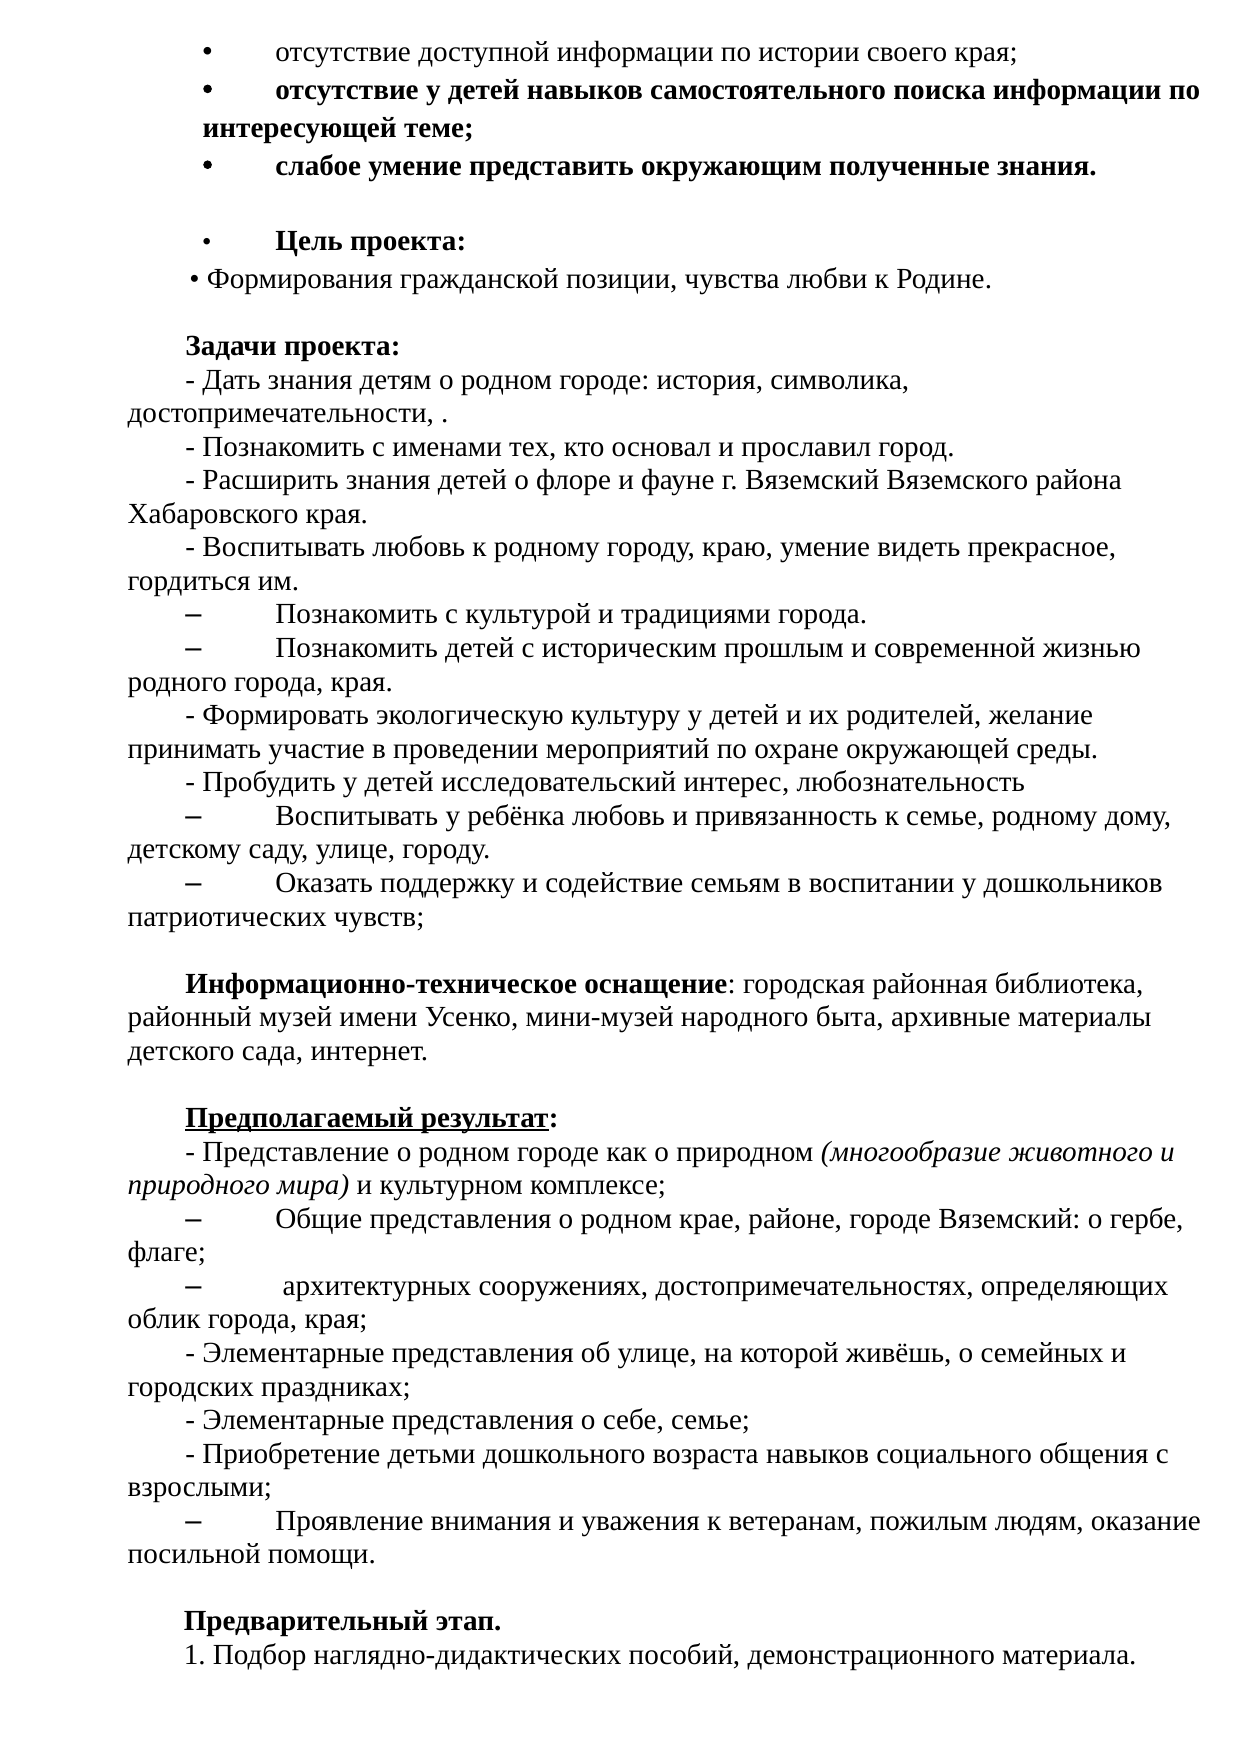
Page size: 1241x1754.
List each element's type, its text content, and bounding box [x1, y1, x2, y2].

list архитектурных сооружениях, достопримечательностях, определяющих облик города, края; [127, 1268, 1206, 1335]
list отсутствие доступной информации по истории своего края; [202, 34, 1206, 68]
text 1. Подбор наглядно-дидактических пособий, демонстрационного материала. [127, 1637, 1206, 1671]
list Проявление внимания и уважения к ветеранам, пожилым людям, оказание посильной помощи. [127, 1503, 1206, 1570]
text - Представление о родном городе как о природном (многообразие животного и природного мира) и культурном комплексе; [127, 1134, 1206, 1201]
text - Дать знания детям о родном городе: история, символика, достопримечательности, . [127, 362, 1206, 429]
list Воспитывать у ребёнка любовь и привязанность к семье, родному дому, детскому саду, улице, городу. [127, 798, 1206, 865]
text - Воспитывать любовь к родному городу, краю, умение видеть прекрасное, гордиться им. [127, 529, 1206, 597]
text - Формировать экологическую культуру у детей и их родителей, желание принимать участие в проведении мероприятий по охране окружающей среды. [127, 697, 1206, 764]
text - Расширить знания детей о флоре и фауне г. Вяземский Вяземского района Хабаровского края. [127, 462, 1206, 529]
text Предварительный этап. [127, 1603, 1206, 1637]
text - Элементарные представления об улице, на которой живёшь, о семейных и городских праздниках; [127, 1335, 1206, 1402]
list Общие представления о родном крае, районе, городе Вяземский: о гербе, флаге; [127, 1201, 1206, 1268]
list слабое умение представить окружающим полученные знания. [202, 148, 1206, 181]
text - Элементарные представления о себе, семье; [127, 1402, 1206, 1436]
list Оказать поддержку и содействие семьям в воспитании у дошкольников патриотических чувств; [127, 865, 1206, 932]
text Информационно-техническое оснащение: городская районная библиотека, районный музей имени Усенко, мини-музей народного быта, архивные материалы детского сада, интернет. [127, 966, 1206, 1067]
text - Познакомить с именами тех, кто основал и прославил город. [127, 429, 1206, 462]
text - Приобретение детьми дошкольного возраста навыков социального общения с взрослыми; [127, 1436, 1206, 1503]
list Цель проекта: [202, 223, 1206, 257]
list Познакомить детей с историческим прошлым и современной жизнью родного города, края. [127, 630, 1206, 697]
text Задачи проекта: [127, 328, 1206, 362]
list Познакомить с культурой и традициями города. [127, 597, 1206, 630]
text • Формирования гражданской позиции, чувства любви к Родине. [127, 261, 1206, 295]
text Предполагаемый результат: [127, 1100, 1206, 1134]
text - Пробудить у детей исследовательский интерес, любознательность [127, 764, 1206, 798]
list отсутствие у детей навыков самостоятельного поиска информации по интересующей теме; [202, 72, 1206, 143]
